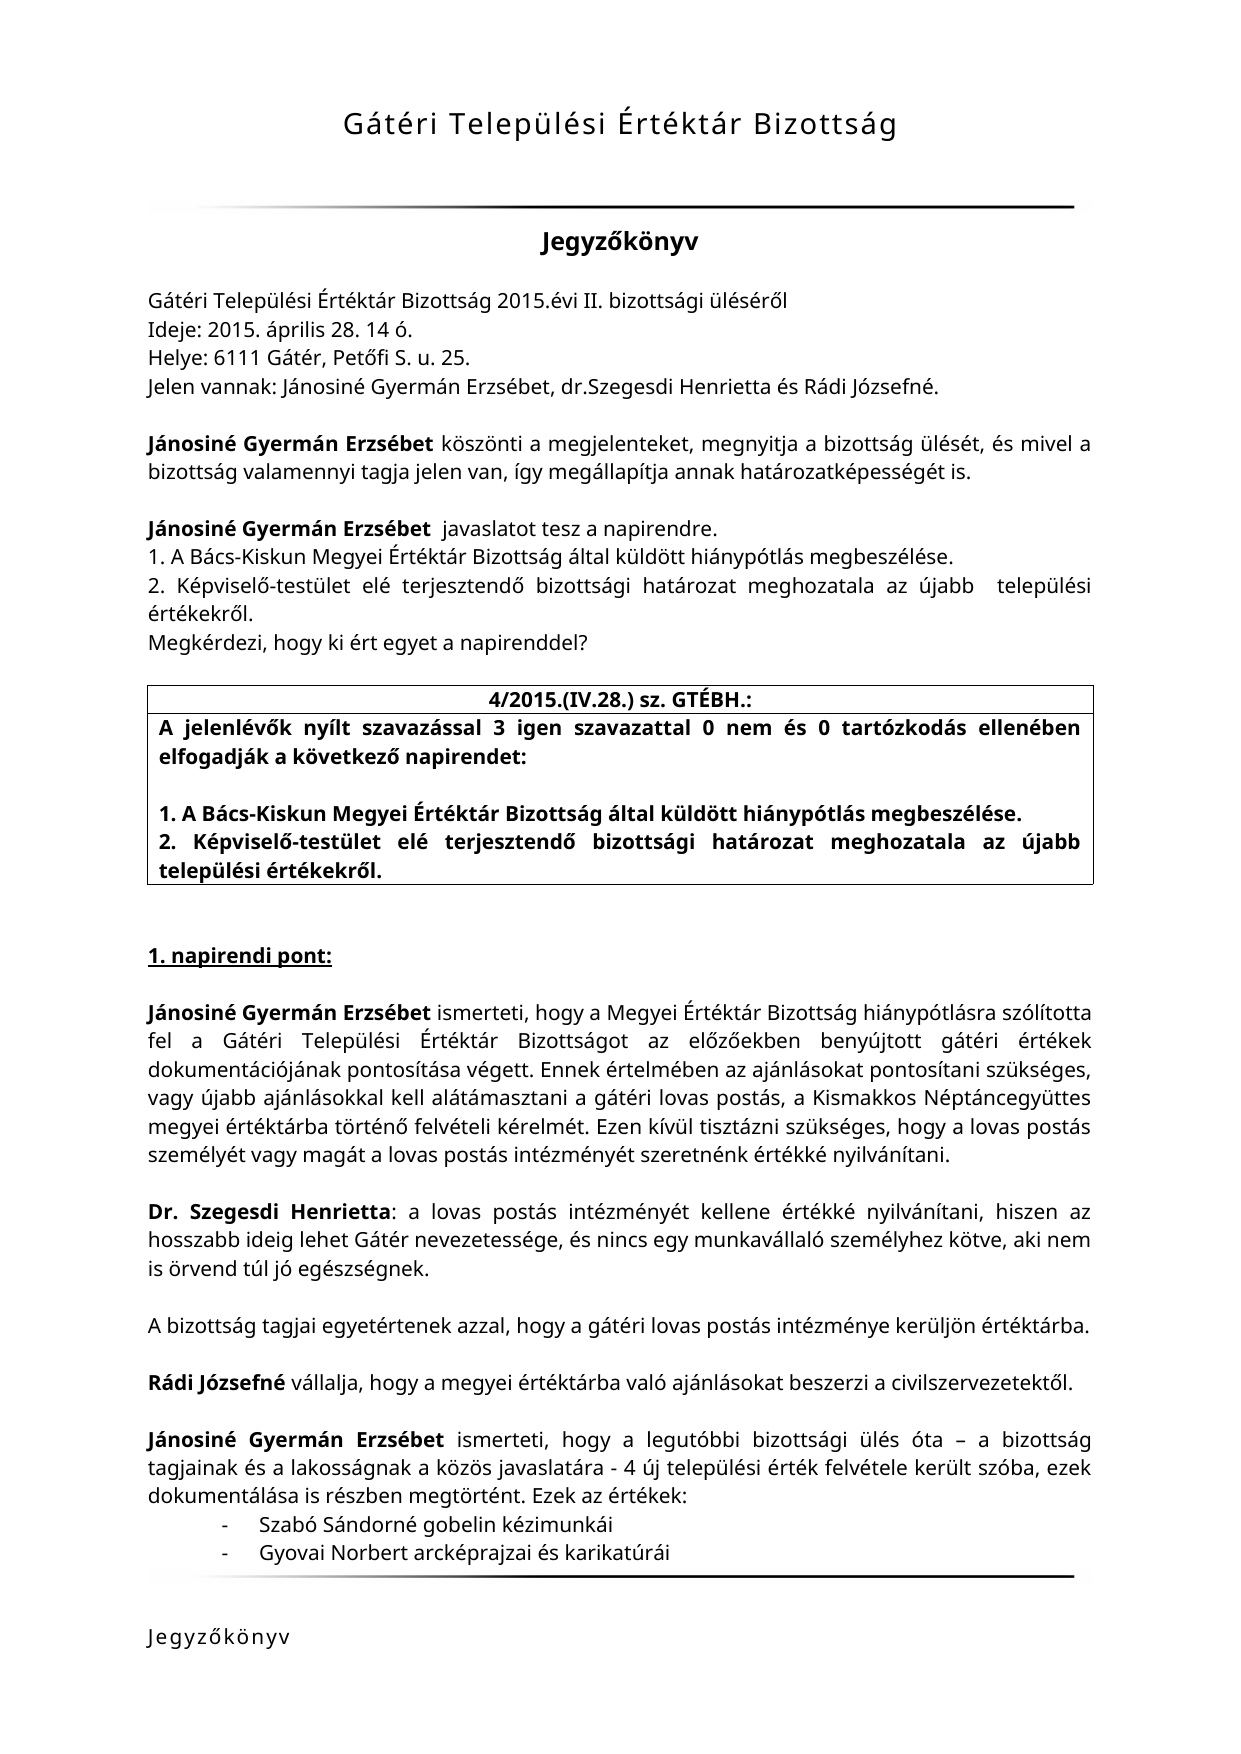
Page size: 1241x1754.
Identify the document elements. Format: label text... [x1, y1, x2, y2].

text 1. napirendi pont: [148, 941, 1092, 970]
text Jánosiné Gyermán Erzsébet köszönti a megjelenteket, megnyitja a bizottság ülését, és mivel a bizottság valamennyi tagja jelen van, így megállapítja annak határozatképességét is. [148, 429, 1092, 486]
text Rádi Józsefné vállalja, hogy a megyei értéktárba való ajánlásokat beszerzi a civilszervezetektől. [148, 1368, 1092, 1396]
text Jánosiné Gyermán Erzsébet ismerteti, hogy a legutóbbi bizottsági ülés óta – a bizottság tagjainak és a lakosságnak a közös javaslatára - 4 új települési érték felvétele került szóba, ezek dokumentálása is részben megtörtént. Ezek az értékek: [148, 1425, 1092, 1510]
picture [147, 1569, 1093, 1584]
text 1. A Bács-Kiskun Megyei Értéktár Bizottság által küldött hiánypótlás megbeszélése. [148, 542, 1092, 571]
text Megkérdezi, hogy ki ért egyet a napirenddel? [148, 628, 1092, 656]
table_header 4/2015.(IV.28.) sz. GTÉBH.: [148, 686, 1093, 713]
text Jánosiné Gyermán Erzsébet javaslatot tesz a napirendre. [148, 514, 1092, 542]
text A bizottság tagjai egyetértenek azzal, hogy a gátéri lovas postás intézménye kerüljön értéktárba. [148, 1311, 1092, 1339]
text Jánosiné Gyermán Erzsébet ismerteti, hogy a Megyei Értéktár Bizottság hiánypótlásra szólította fel a Gátéri Települési Értéktár Bizottságot az előzőekben benyújtott gátéri értékek dokumentációjának pontosítása végett. Ennek értelmében az ajánlásokat pontosítani szükséges, vagy újabb ajánlásokkal kell alátámasztani a gátéri lovas postás, a Kismakkos Néptáncegyüttes megyei értéktárba történő felvételi kérelmét. Ezen kívül tisztázni szükséges, hogy a lovas postás személyét vagy magát a lovas postás intézményét szeretnénk értékké nyilvánítani. [148, 998, 1092, 1169]
picture [147, 200, 1093, 214]
table_cell A jelenlévők nyílt szavazással 3 igen szavazattal 0 nem és 0 tartózkodás ellenében elfogadják a következő napirendet: 1. A Bács-Kiskun Megyei Értéktár Bizottság által küldött hiánypótlás megbeszélése. 2. Képviselő-testület elé terjesztendő bizottsági határozat meghozatala az újabb települési értékekről. [148, 714, 1093, 884]
text Gátéri Települési Értéktár Bizottság 2015.évi II. bizottsági üléséről [148, 287, 1092, 315]
text Jelen vannak: Jánosiné Gyermán Erzsébet, dr.Szegesdi Henrietta és Rádi Józsefné. [148, 372, 1092, 400]
text Helye: 6111 Gátér, Petőfi S. u. 25. [148, 343, 1092, 372]
list Gyovai Norbert arcképrajzai és karikatúrái [221, 1538, 1092, 1567]
text 2. Képviselő-testület elé terjesztendő bizottsági határozat meghozatala az újabb települési értékekről. [148, 571, 1092, 628]
list Szabó Sándorné gobelin kézimunkái [221, 1510, 1092, 1538]
text Ideje: 2015. április 28. 14 ó. [148, 315, 1092, 343]
text Jegyzőkönyv [148, 224, 1092, 258]
text Dr. Szegesdi Henrietta: a lovas postás intézményét kellene értékké nyilvánítani, hiszen az hosszabb ideig lehet Gátér nevezetessége, és nincs egy munkavállaló személyhez kötve, aki nem is örvend túl jó egészségnek. [148, 1197, 1092, 1282]
